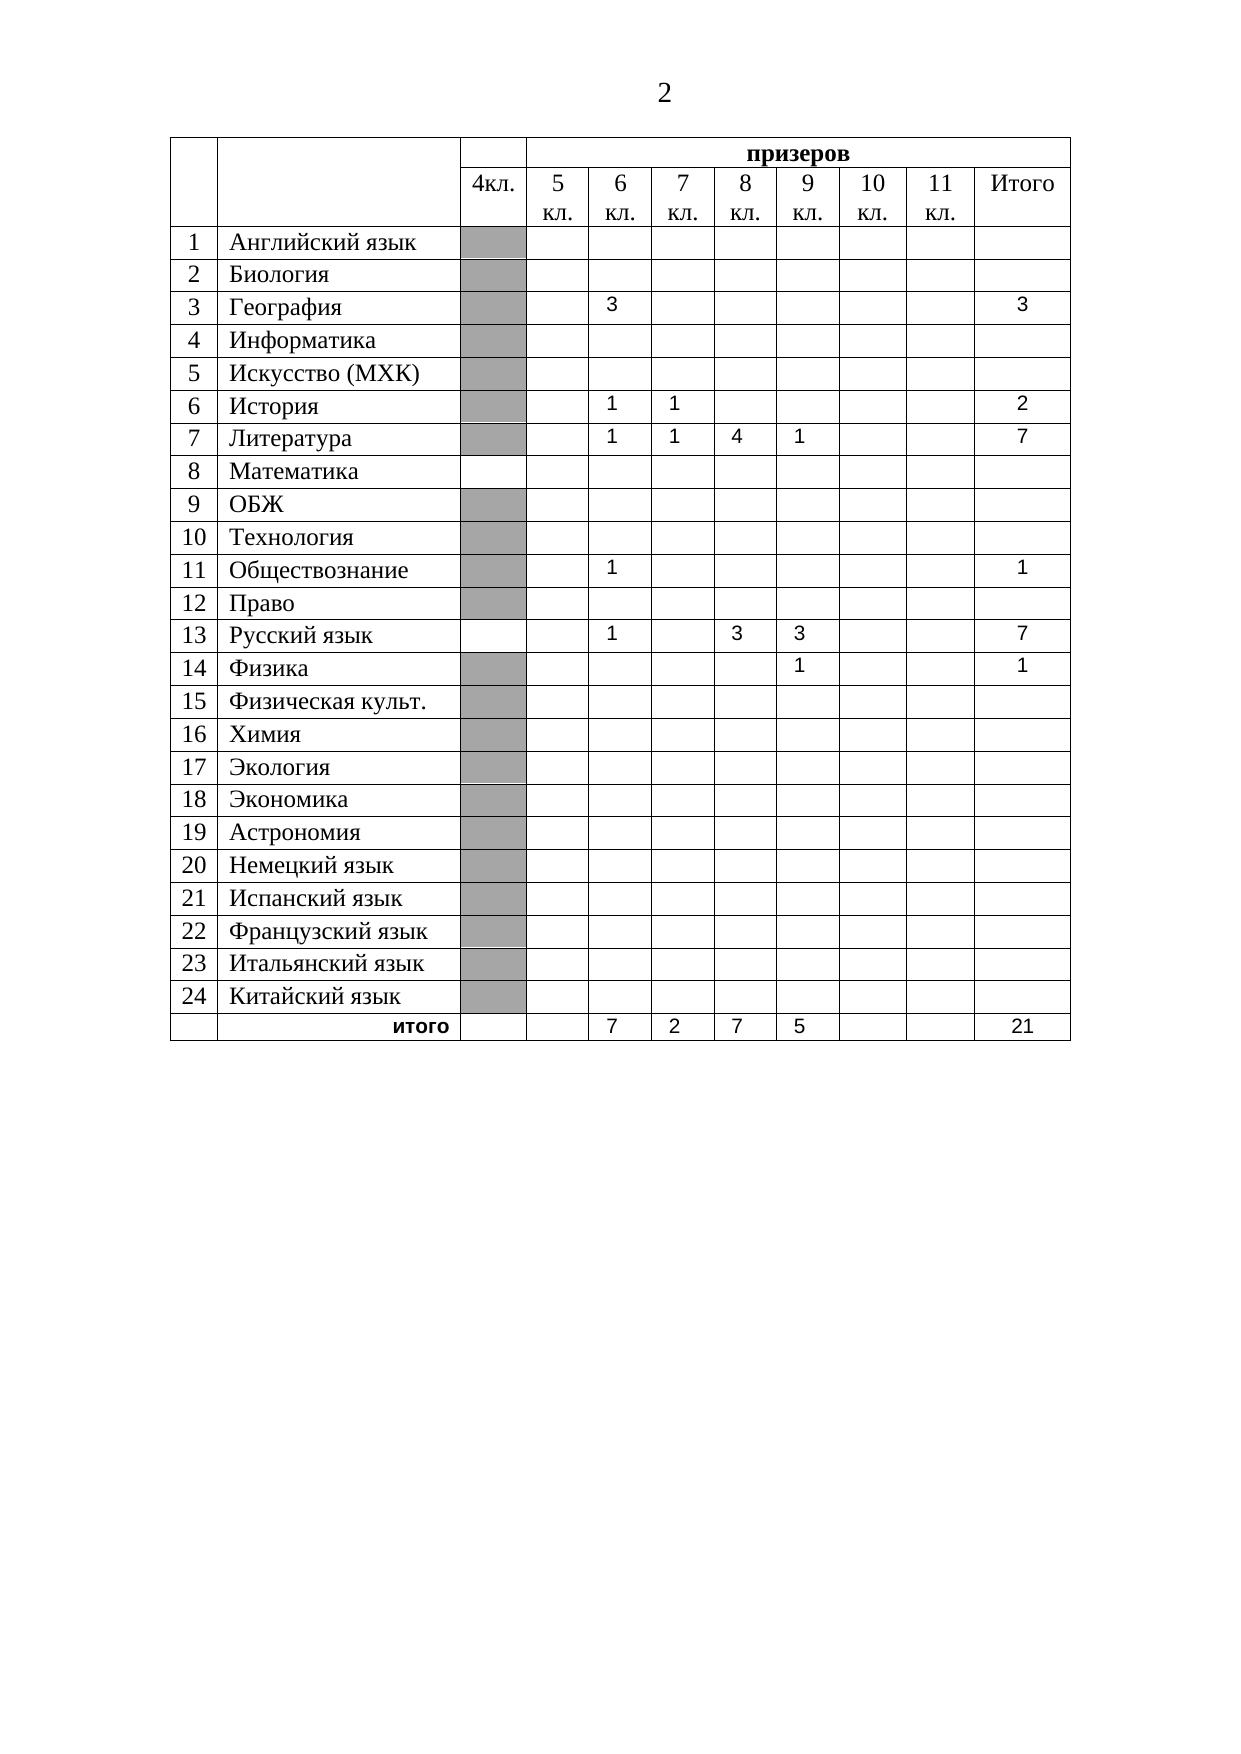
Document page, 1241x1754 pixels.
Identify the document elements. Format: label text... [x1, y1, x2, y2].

table_cell Английский язык [218, 227, 460, 258]
table_cell [777, 916, 839, 947]
table_cell [840, 522, 906, 554]
table_cell Химия [218, 719, 460, 751]
table_cell [975, 850, 1070, 882]
table_cell [907, 883, 974, 915]
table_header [527, 138, 1070, 167]
table_cell 7 [589, 1014, 651, 1040]
table_cell [777, 391, 839, 422]
table_cell [907, 358, 974, 390]
table_cell [975, 686, 1070, 718]
table_cell [652, 555, 714, 587]
table_cell [652, 817, 714, 849]
table_cell [975, 752, 1070, 783]
table_cell [461, 817, 526, 849]
table_cell [840, 391, 906, 422]
table_cell [527, 260, 588, 291]
table_cell [907, 752, 974, 783]
table_cell [975, 489, 1070, 521]
table_cell [527, 785, 588, 816]
table_cell [527, 522, 588, 554]
table_cell [907, 522, 974, 554]
table_cell 20 [171, 850, 217, 882]
table_cell [777, 850, 839, 882]
table_cell [461, 292, 526, 324]
table_cell [840, 424, 906, 455]
table_cell [840, 489, 906, 521]
table_cell 3 [715, 620, 776, 652]
table_cell [840, 653, 906, 685]
table_cell 19 [171, 817, 217, 849]
table_cell 3 [589, 292, 651, 324]
table_cell 1 [589, 555, 651, 587]
table_cell [840, 883, 906, 915]
table_cell [975, 325, 1070, 357]
table_cell 17 [171, 752, 217, 783]
table_cell 13 [171, 620, 217, 652]
table_cell [715, 949, 776, 980]
table_cell [461, 391, 526, 422]
table_cell [527, 456, 588, 488]
table_cell [589, 227, 651, 258]
table_cell [975, 227, 1070, 258]
table_cell [840, 719, 906, 751]
table_cell [715, 916, 776, 947]
table_cell 11 [171, 555, 217, 587]
table_cell 1 [652, 391, 714, 422]
table_cell [589, 883, 651, 915]
table_cell [777, 719, 839, 751]
table_cell [652, 456, 714, 488]
table_cell [975, 785, 1070, 816]
table_header [171, 138, 217, 226]
table_cell [589, 850, 651, 882]
table_cell [715, 522, 776, 554]
table_cell Итальянский язык [218, 949, 460, 980]
table_cell [777, 325, 839, 357]
table_cell 7 [975, 424, 1070, 455]
table_cell [907, 555, 974, 587]
table_cell [461, 620, 526, 652]
table_cell 4 [171, 325, 217, 357]
table_cell [527, 883, 588, 915]
table_cell [461, 686, 526, 718]
table_cell [907, 719, 974, 751]
table_cell [527, 719, 588, 751]
table_cell [461, 949, 526, 980]
table_cell [840, 686, 906, 718]
table_cell [589, 752, 651, 783]
table_cell 11 кл. [907, 168, 974, 226]
table_cell 1 [975, 555, 1070, 587]
table_cell [975, 817, 1070, 849]
table_cell 2 [171, 260, 217, 291]
table_cell [907, 292, 974, 324]
table_cell [840, 260, 906, 291]
table_cell 1 [777, 653, 839, 685]
table_cell [527, 1014, 588, 1040]
table_cell [840, 456, 906, 488]
table_cell Физическая культ. [218, 686, 460, 718]
table_cell [652, 358, 714, 390]
table_cell [907, 391, 974, 422]
table_cell [777, 260, 839, 291]
table_cell Астрономия [218, 817, 460, 849]
table_header [461, 138, 526, 167]
table_cell 3 [171, 292, 217, 324]
table_cell Литература [218, 424, 460, 455]
table_cell 1 [589, 620, 651, 652]
table_cell [777, 949, 839, 980]
table_cell [975, 883, 1070, 915]
table_cell [589, 981, 651, 1013]
table_cell [527, 358, 588, 390]
table_cell [461, 260, 526, 291]
table_cell 5 [777, 1014, 839, 1040]
table_cell [907, 653, 974, 685]
table_cell Обществознание [218, 555, 460, 587]
table_cell 2 [975, 391, 1070, 422]
table_cell [840, 227, 906, 258]
table_cell 10 [171, 522, 217, 554]
table_cell [527, 686, 588, 718]
table_cell География [218, 292, 460, 324]
table_cell [527, 424, 588, 455]
table_cell [652, 785, 714, 816]
table_cell [975, 522, 1070, 554]
table_cell [527, 391, 588, 422]
table_cell [840, 620, 906, 652]
table_cell [461, 358, 526, 390]
table_cell [652, 522, 714, 554]
table_cell [907, 260, 974, 291]
table_cell [975, 916, 1070, 947]
table_cell итого [218, 1014, 460, 1040]
table_cell [461, 719, 526, 751]
table_cell [840, 555, 906, 587]
table_cell [907, 489, 974, 521]
table_cell [777, 456, 839, 488]
table_cell 5 кл. [527, 168, 588, 226]
table_cell 23 [171, 949, 217, 980]
table_cell 1 [171, 227, 217, 258]
table_cell [652, 489, 714, 521]
table_cell [907, 785, 974, 816]
table_cell 15 [171, 686, 217, 718]
table_cell [589, 653, 651, 685]
table_cell [652, 949, 714, 980]
table_cell Информатика [218, 325, 460, 357]
table_cell 6 [171, 391, 217, 422]
table_cell 7 [171, 424, 217, 455]
table_cell [652, 588, 714, 619]
table_cell [715, 260, 776, 291]
table_cell [975, 588, 1070, 619]
table_cell 3 [975, 292, 1070, 324]
table_cell [461, 325, 526, 357]
table_cell [715, 686, 776, 718]
table_cell [715, 752, 776, 783]
table_cell [777, 489, 839, 521]
table_cell [652, 883, 714, 915]
table_cell 9 [171, 489, 217, 521]
table_cell Экономика [218, 785, 460, 816]
table_cell [840, 916, 906, 947]
table_cell [589, 916, 651, 947]
table_cell [777, 522, 839, 554]
table_cell [461, 522, 526, 554]
table_cell [527, 916, 588, 947]
table_cell [777, 752, 839, 783]
table_cell [907, 456, 974, 488]
table_cell [652, 850, 714, 882]
table_cell [715, 456, 776, 488]
table_cell [840, 949, 906, 980]
table_cell [840, 588, 906, 619]
table_cell [975, 981, 1070, 1013]
table_cell 6 кл. [589, 168, 651, 226]
table_cell [975, 456, 1070, 488]
table_cell [589, 456, 651, 488]
table_cell 3 [777, 620, 839, 652]
table_cell [907, 916, 974, 947]
table_cell [715, 325, 776, 357]
table_cell [527, 949, 588, 980]
table_cell [715, 981, 776, 1013]
table_cell [461, 752, 526, 783]
table_cell [715, 785, 776, 816]
table_cell [907, 949, 974, 980]
table_cell [652, 752, 714, 783]
table_cell [840, 1014, 906, 1040]
table_cell [461, 883, 526, 915]
table_cell [907, 620, 974, 652]
table_cell 14 [171, 653, 217, 685]
table_cell [461, 1014, 526, 1040]
table_cell [715, 850, 776, 882]
table_cell [777, 686, 839, 718]
table_cell [527, 227, 588, 258]
table_cell [527, 752, 588, 783]
table_cell Русский язык [218, 620, 460, 652]
table_cell [461, 456, 526, 488]
table_cell ОБЖ [218, 489, 460, 521]
table_cell [907, 686, 974, 718]
table_cell [527, 817, 588, 849]
table_cell 5 [171, 358, 217, 390]
table_cell [589, 785, 651, 816]
table_cell [652, 653, 714, 685]
table_cell 24 [171, 981, 217, 1013]
table_cell 21 [975, 1014, 1070, 1040]
table_cell [715, 555, 776, 587]
table_cell [652, 686, 714, 718]
table_cell Немецкий язык [218, 850, 460, 882]
table_cell [777, 588, 839, 619]
table_cell [715, 817, 776, 849]
table_cell Искусство (МХК) [218, 358, 460, 390]
table_cell [907, 850, 974, 882]
table_cell [907, 325, 974, 357]
table_cell [589, 489, 651, 521]
table_cell [777, 292, 839, 324]
table_cell Биология [218, 260, 460, 291]
table_cell [589, 522, 651, 554]
table_cell 8 [171, 456, 217, 488]
table_cell [907, 227, 974, 258]
table_cell [840, 325, 906, 357]
table_cell 1 [589, 391, 651, 422]
table_cell [777, 785, 839, 816]
table_cell 7 [715, 1014, 776, 1040]
table_cell Китайский язык [218, 981, 460, 1013]
table_cell 7 [975, 620, 1070, 652]
table_cell [715, 588, 776, 619]
table_cell [840, 752, 906, 783]
table_cell [589, 588, 651, 619]
table_cell [715, 653, 776, 685]
table_cell [715, 883, 776, 915]
table_cell История [218, 391, 460, 422]
table_cell [527, 489, 588, 521]
table_cell [652, 916, 714, 947]
table_cell [777, 227, 839, 258]
table_cell [461, 916, 526, 947]
table_cell [171, 1014, 217, 1040]
table_cell [589, 949, 651, 980]
table_cell [527, 981, 588, 1013]
table_cell [777, 817, 839, 849]
table_cell [840, 981, 906, 1013]
table_cell [527, 850, 588, 882]
table_cell [777, 358, 839, 390]
table_cell [840, 292, 906, 324]
table_cell 18 [171, 785, 217, 816]
table_cell [461, 227, 526, 258]
table_cell [589, 358, 651, 390]
table_cell 10 кл. [840, 168, 906, 226]
table_cell [715, 358, 776, 390]
table_cell [461, 785, 526, 816]
table_cell [975, 260, 1070, 291]
table_cell 12 [171, 588, 217, 619]
table_cell [527, 653, 588, 685]
table_cell [652, 981, 714, 1013]
table_cell [715, 489, 776, 521]
table_cell [715, 719, 776, 751]
table_cell [907, 1014, 974, 1040]
table_cell Математика [218, 456, 460, 488]
table_cell [461, 850, 526, 882]
table_cell 21 [171, 883, 217, 915]
table_cell Физика [218, 653, 460, 685]
table_cell [840, 358, 906, 390]
table_cell 22 [171, 916, 217, 947]
table_cell [907, 588, 974, 619]
table_cell 8 кл. [715, 168, 776, 226]
table_cell [461, 424, 526, 455]
table_cell 2 [652, 1014, 714, 1040]
table_cell [652, 260, 714, 291]
table_cell [527, 292, 588, 324]
table_cell [652, 719, 714, 751]
table_cell 7 кл. [652, 168, 714, 226]
table_cell [907, 424, 974, 455]
table_cell [975, 719, 1070, 751]
table_cell [461, 555, 526, 587]
table_cell [907, 817, 974, 849]
table_cell [589, 817, 651, 849]
table_cell 1 [652, 424, 714, 455]
table_cell 4кл. [461, 168, 526, 226]
table_cell 1 [975, 653, 1070, 685]
table_cell [907, 981, 974, 1013]
table_cell [715, 292, 776, 324]
table_header Предмет [218, 138, 460, 226]
table_cell [461, 653, 526, 685]
table_cell [715, 391, 776, 422]
table_cell 9 кл. [777, 168, 839, 226]
table_cell [777, 883, 839, 915]
table_cell [840, 817, 906, 849]
table_cell [527, 588, 588, 619]
table_cell [975, 949, 1070, 980]
table_cell [777, 981, 839, 1013]
table_cell [527, 555, 588, 587]
table_cell [527, 325, 588, 357]
table_cell Право [218, 588, 460, 619]
table_cell 1 [777, 424, 839, 455]
table_cell [589, 719, 651, 751]
table_cell [652, 620, 714, 652]
table_cell [589, 260, 651, 291]
table_cell [461, 588, 526, 619]
table_cell Испанский язык [218, 883, 460, 915]
table_cell [652, 325, 714, 357]
table_cell [652, 292, 714, 324]
table_cell [715, 227, 776, 258]
table_cell 16 [171, 719, 217, 751]
table_cell [975, 358, 1070, 390]
table_cell [589, 325, 651, 357]
table_cell Экология [218, 752, 460, 783]
table_cell Итого [975, 168, 1070, 226]
table_cell [461, 489, 526, 521]
table_cell 4 [715, 424, 776, 455]
table_cell [527, 620, 588, 652]
table_cell 1 [589, 424, 651, 455]
table_cell [777, 555, 839, 587]
table_cell [461, 981, 526, 1013]
table_cell [652, 227, 714, 258]
table_cell Французский язык [218, 916, 460, 947]
table_cell [840, 785, 906, 816]
table_cell Технология [218, 522, 460, 554]
table_cell [589, 686, 651, 718]
table_cell [840, 850, 906, 882]
